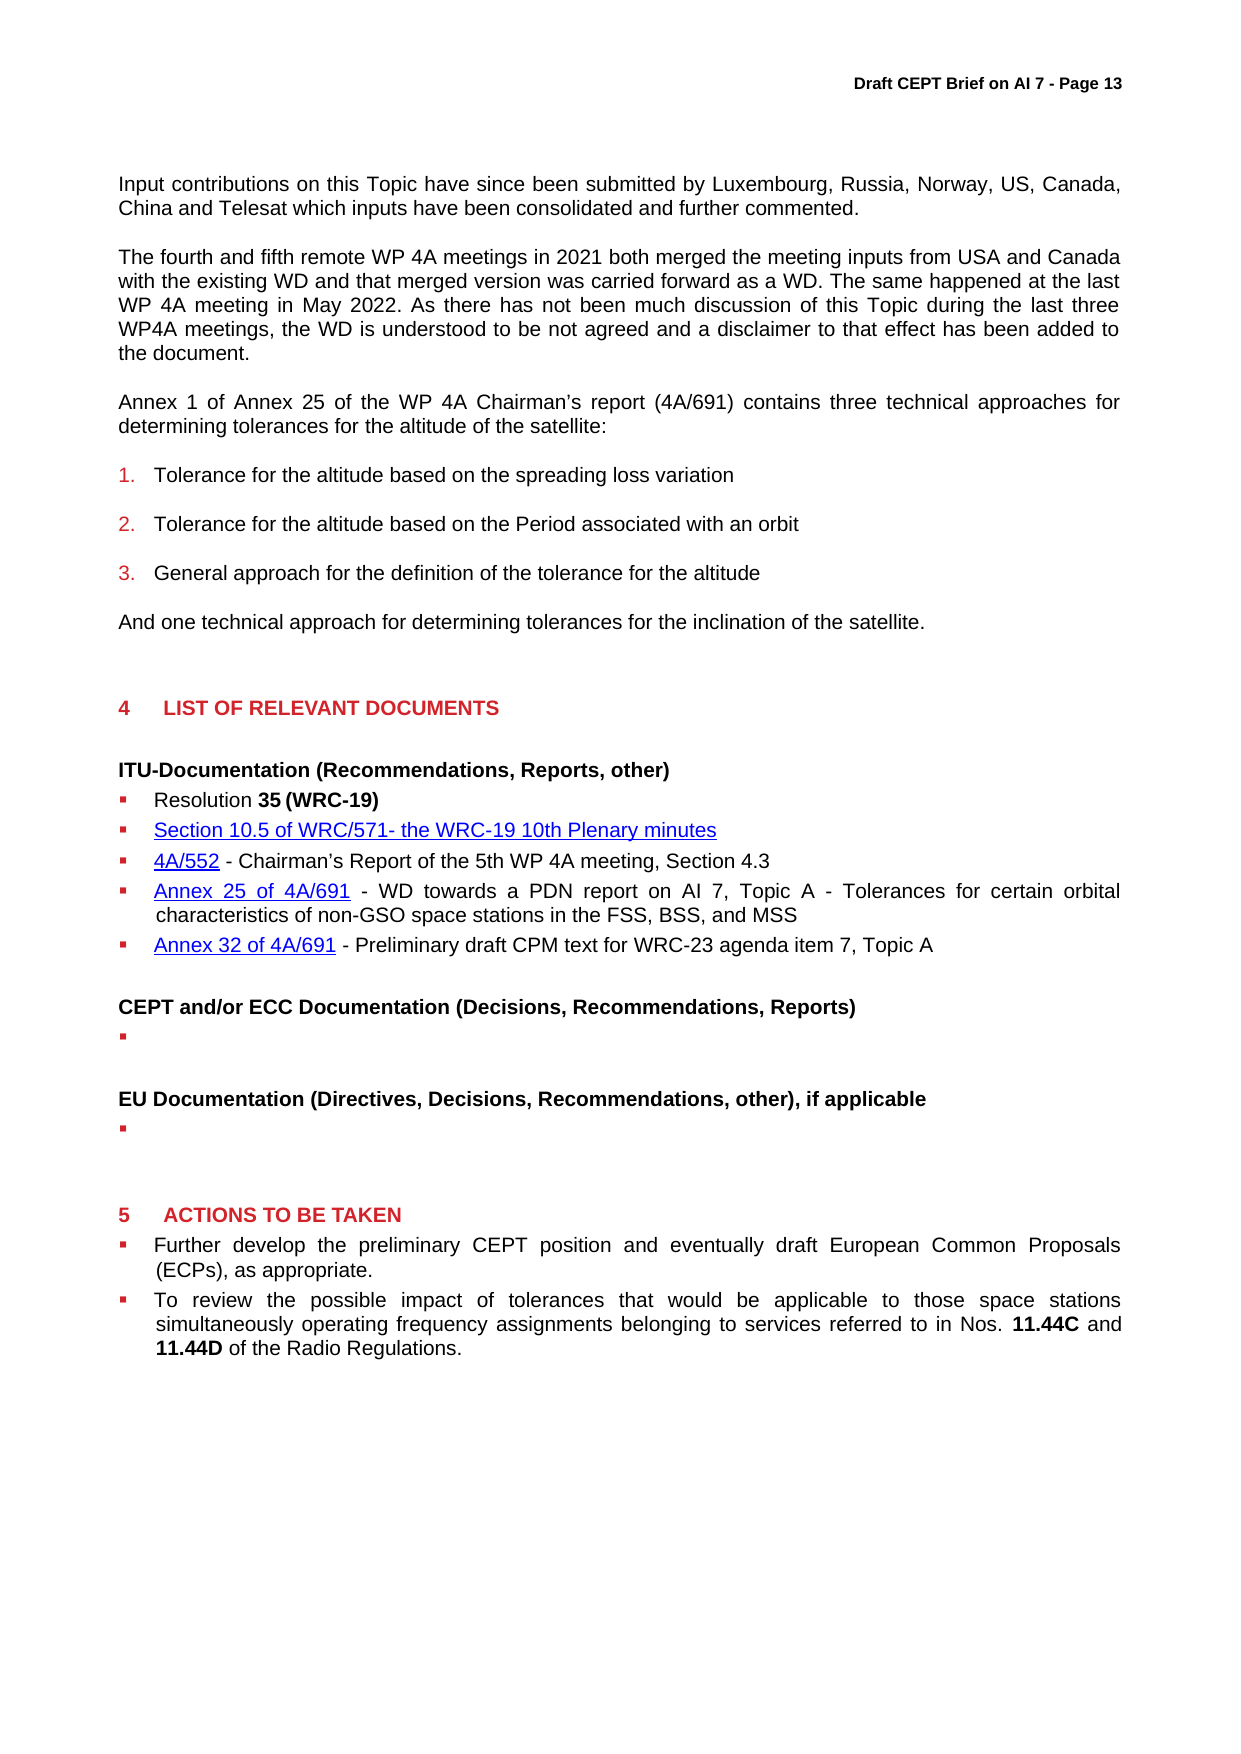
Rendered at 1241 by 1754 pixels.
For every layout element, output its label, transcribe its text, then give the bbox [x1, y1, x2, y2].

text Annex 1 of Annex 25 of the WP 4A Chairman’s report (4A/691) contains three technical approaches for determining tolerances for the altitude of the satellite: [118, 390, 1122, 438]
text EU Documentation (Directives, Decisions, Recommendations, other), if applicable [118, 1086, 1122, 1110]
text To review the possible impact of tolerances that would be applicable to those space stations simultaneously operating frequency assignments belonging to services referred to in Nos. 11.44C and 11.44D of the Radio Regulations. [118, 1288, 1122, 1359]
subtitle Actions to be taken [118, 1203, 1122, 1227]
list Tolerance for the altitude based on the spreading loss variation [118, 463, 1122, 487]
text Annex 25 of 4A/691 - WD towards a PDN report on AI 7, Topic A - Tolerances for certain orbital characteristics of non-GSO space stations in the FSS, BSS, and MSS [118, 879, 1122, 927]
text CEPT and/or ECC Documentation (Decisions, Recommendations, Reports) [118, 994, 1122, 1018]
list General approach for the definition of the tolerance for the altitude [118, 561, 1122, 585]
text The fourth and fifth remote WP 4A meetings in 2021 both merged the meeting inputs from USA and Canada with the existing WD and that merged version was carried forward as a WD. The same happened at the last WP 4A meeting in May 2022. As there has not been much discussion of this Topic during the last three WP4A meetings, the WD is understood to be not agreed and a disclaimer to that effect has been added to the document. [118, 245, 1122, 365]
text Further develop the preliminary CEPT position and eventually draft European Common Proposals (ECPs), as appropriate. [118, 1233, 1122, 1281]
text And one technical approach for determining tolerances for the inclination of the satellite. [118, 610, 1122, 634]
list Tolerance for the altitude based on the Period associated with an orbit [118, 512, 1122, 536]
text 4A/552 - Chairman’s Report of the 5th WP 4A meeting, Section 4.3 [118, 848, 1122, 872]
text Section 10.5 of WRC/571- the WRC-19 10th Plenary minutes [118, 818, 1122, 842]
text Annex 32 of 4A/691 - Preliminary draft CPM text for WRC-23 agenda item 7, Topic A [118, 933, 1122, 957]
subtitle List of relevant documents [118, 696, 1122, 720]
text Input contributions on this Topic have since been submitted by Luxembourg, Russia, Norway, US, Canada, China and Telesat which inputs have been consolidated and further commented. [118, 172, 1122, 220]
text Resolution 35 (WRC-19) [118, 788, 1122, 812]
text ITU-Documentation (Recommendations, Reports, other) [118, 758, 1122, 782]
